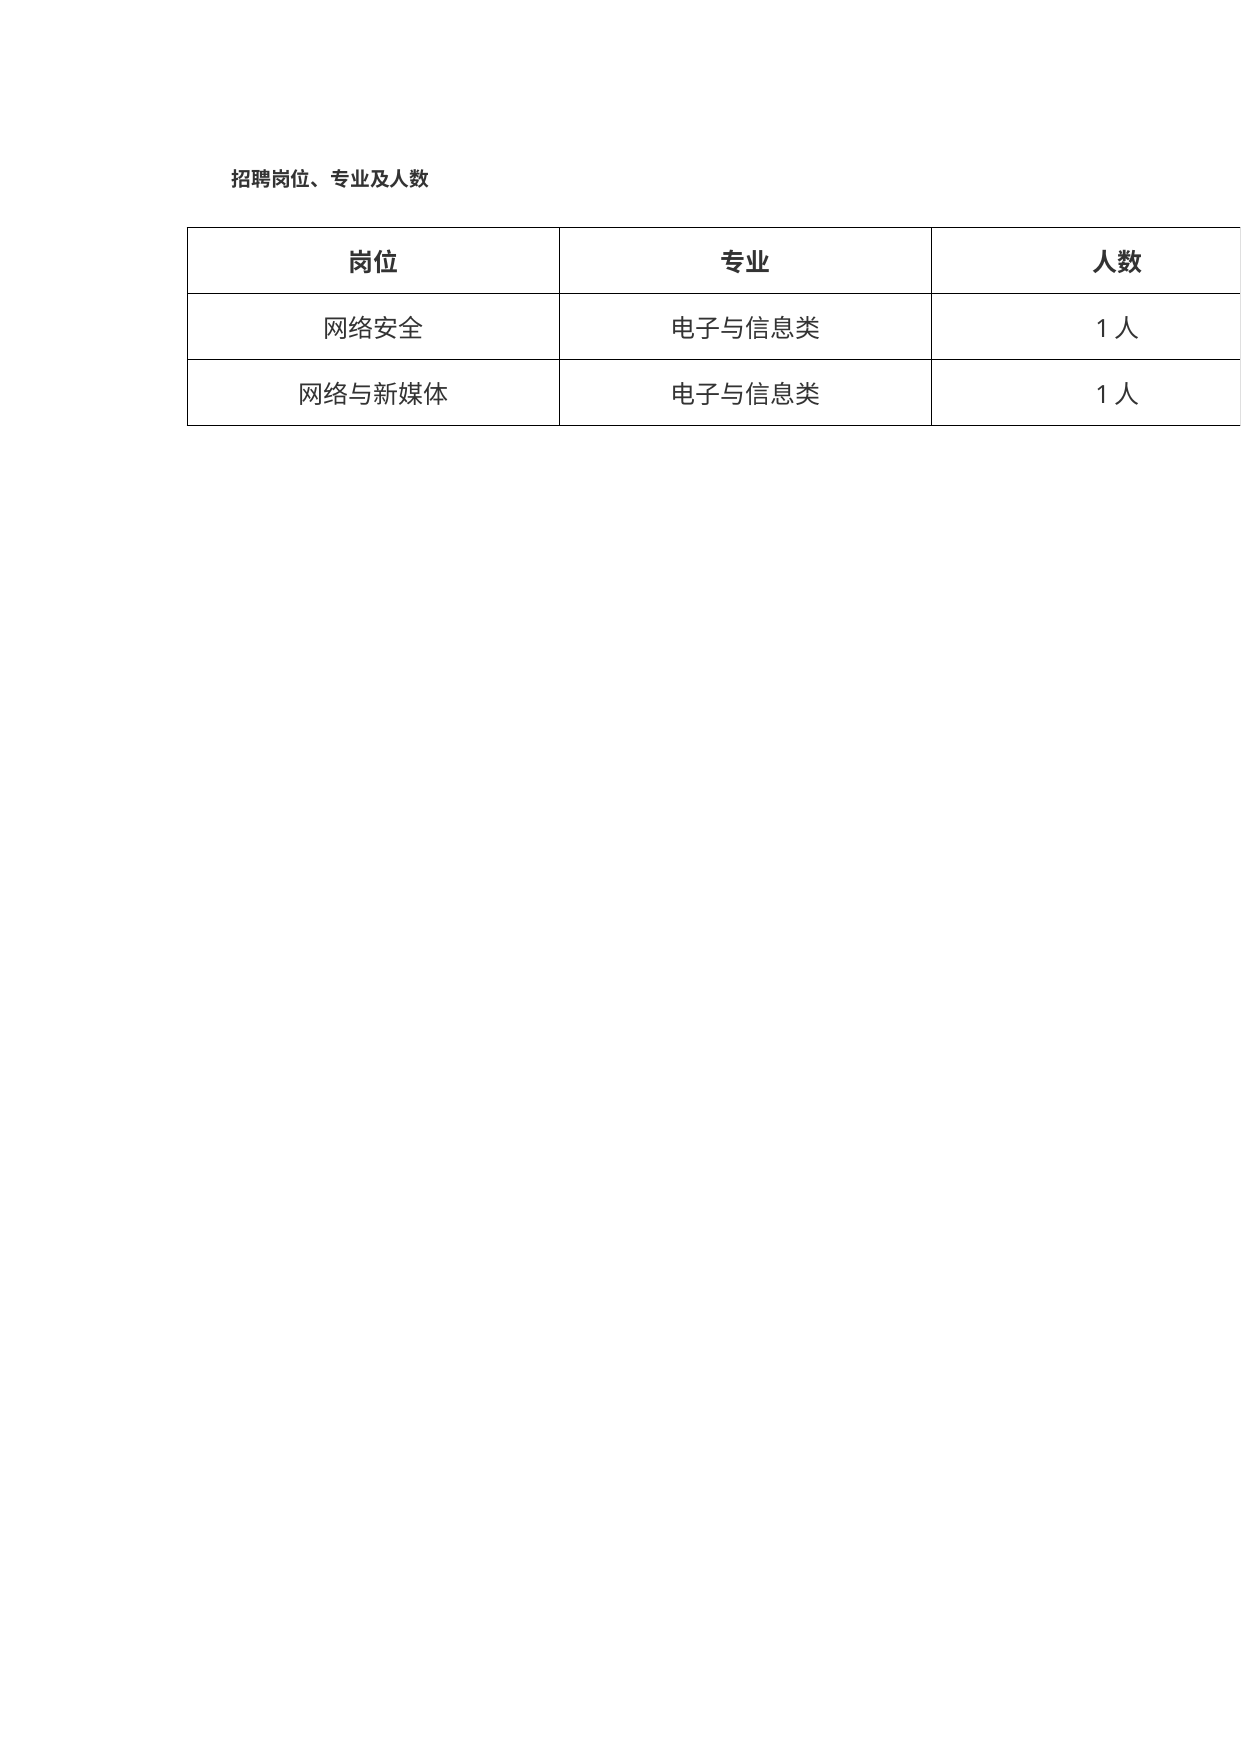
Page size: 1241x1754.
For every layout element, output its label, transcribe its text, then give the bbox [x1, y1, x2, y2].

table_cell 电子与信息类 [560, 360, 931, 425]
table_cell 1人 [932, 360, 1240, 425]
table_cell 电子与信息类 [560, 294, 931, 359]
table_cell 网络与新媒体 [188, 360, 559, 425]
text 招聘岗位、专业及人数 [187, 162, 1053, 194]
table_cell 1人 [932, 294, 1240, 359]
table_header 人数 [932, 228, 1240, 293]
table_header 岗位 [188, 228, 559, 293]
table_header 专业 [560, 228, 931, 293]
table_cell 网络安全 [188, 294, 559, 359]
